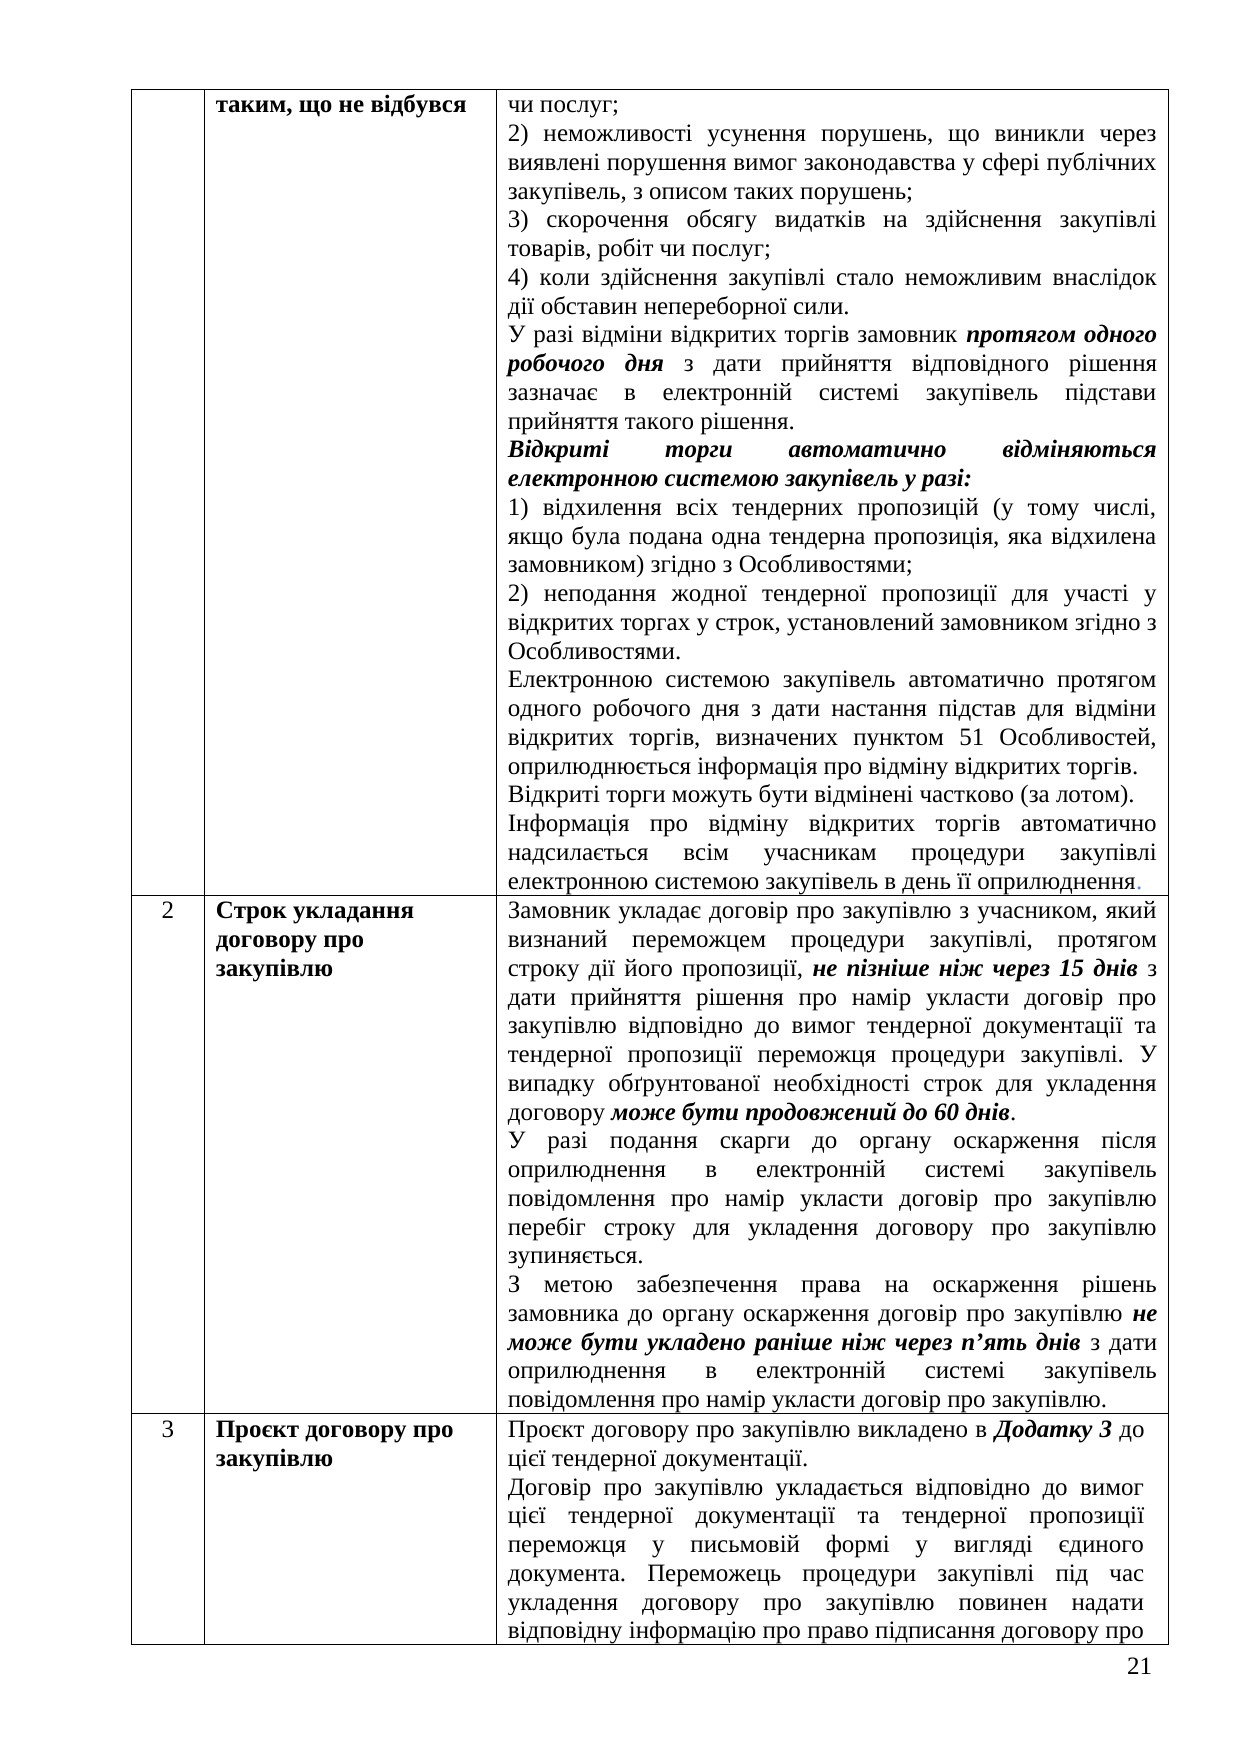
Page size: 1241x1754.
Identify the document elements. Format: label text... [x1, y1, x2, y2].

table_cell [497, 90, 1168, 894]
table_cell 1 [132, 90, 204, 894]
table_cell 3 [132, 1414, 204, 1644]
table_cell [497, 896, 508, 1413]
table_cell Замовник укладає договір про закупівлю з учасником, який визнаний переможцем процедури закупівлі, протягом строку дії його пропозиції, не пізніше ніж через 15 днів з дати прийняття рішення про намір укласти договір про закупівлю відповідно до вимог тендерної документації та тендерної пропозиції переможця процедури закупівлі. У випадку обґрунтованої необхідності строк для укладення договору може бути продовжений до 60 днів. У разі подання скарги до органу оскарження після оприлюднення в електронній системі закупівель повідомлення про намір укласти договір про закупівлю перебіг строку для укладення договору про закупівлю зупиняється. З метою забезпечення права на оскарження рішень замовника до органу оскарження договір про закупівлю не може бути укладено раніше ніж через п’ять днів з дати оприлюднення в електронній системі закупівель повідомлення про намір укласти договір про закупівлю. [643, 896, 1168, 1413]
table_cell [205, 90, 496, 894]
table_cell Строк укладання договору про закупівлю [205, 896, 496, 1413]
table_cell 2 [132, 896, 204, 1413]
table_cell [205, 1414, 496, 1644]
